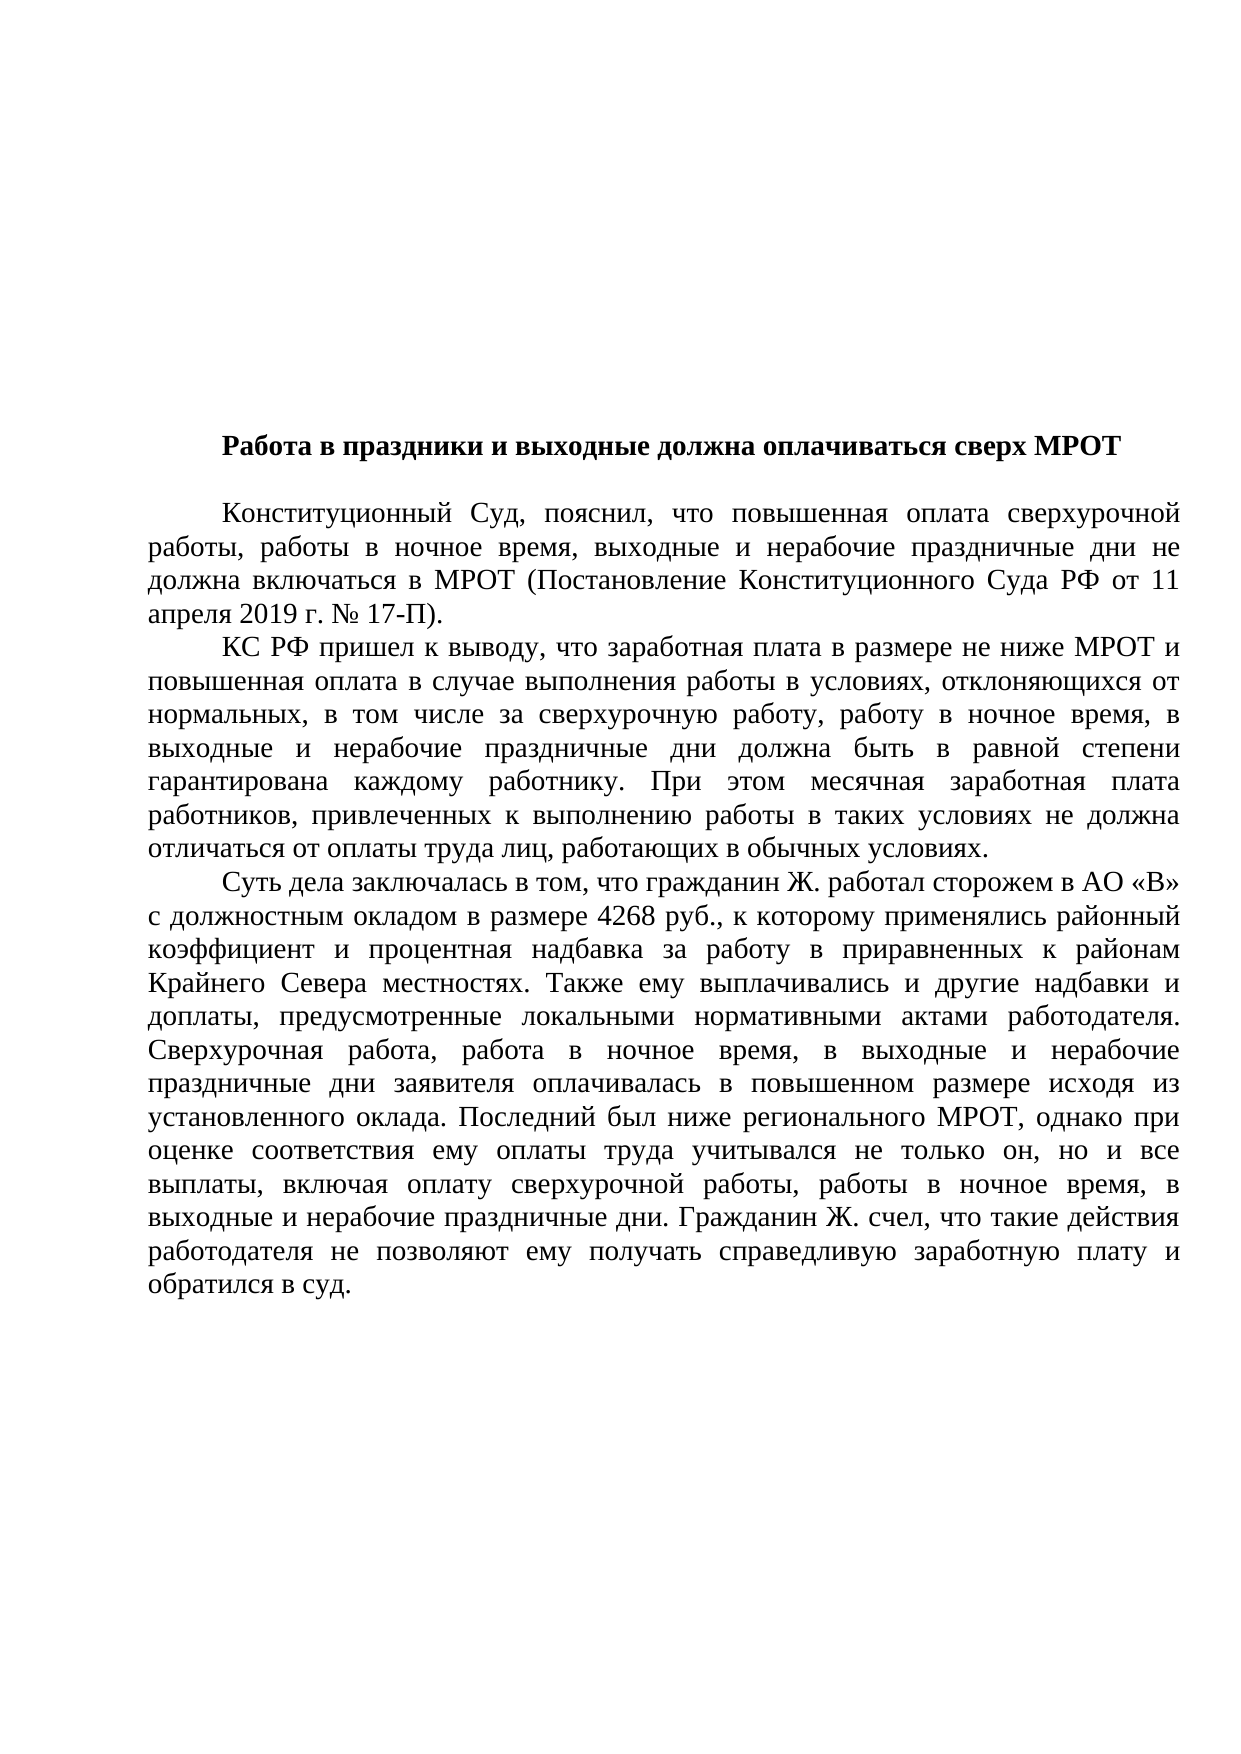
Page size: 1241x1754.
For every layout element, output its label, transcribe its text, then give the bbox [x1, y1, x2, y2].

text КС РФ пришел к выводу, что заработная плата в размере не ниже МРОТ и повышенная оплата в случае выполнения работы в условиях, отклоняющихся от нормальных, в том числе за сверхурочную работу, работу в ночное время, в выходные и нерабочие праздничные дни должна быть в равной степени гарантирована каждому работнику. При этом месячная заработная плата работников, привлеченных к выполнению работы в таких условиях не должна отличаться от оплаты труда лиц, работающих в обычных условиях. [148, 629, 1181, 864]
text Суть дела заключалась в том, что гражданин Ж. работал сторожем в АО «В» с должностным окладом в размере 4268 руб., к которому применялись районный коэффициент и процентная надбавка за работу в приравненных к районам Крайнего Севера местностях. Также ему выплачивались и другие надбавки и доплаты, предусмотренные локальными нормативными актами работодателя. Сверхурочная работа, работа в ночное время, в выходные и нерабочие праздничные дни заявителя оплачивалась в повышенном размере исходя из установленного оклада. Последний был ниже регионального МРОТ, однако при оценке соответствия ему оплаты труда учитывался не только он, но и все выплаты, включая оплату сверхурочной работы, работы в ночное время, в выходные и нерабочие праздничные дни. Гражданин Ж. счел, что такие действия работодателя не позволяют ему получать справедливую заработную плату и обратился в суд. [148, 864, 1181, 1300]
text Конституционный Суд, пояснил, что повышенная оплата сверхурочной работы, работы в ночное время, выходные и нерабочие праздничные дни не должна включаться в МРОТ (Постановление Конституционного Суда РФ от 11 апреля 2019 г. № 17-П). [148, 495, 1181, 629]
text Работа в праздники и выходные должна оплачиваться сверх МРОТ [148, 428, 1181, 462]
